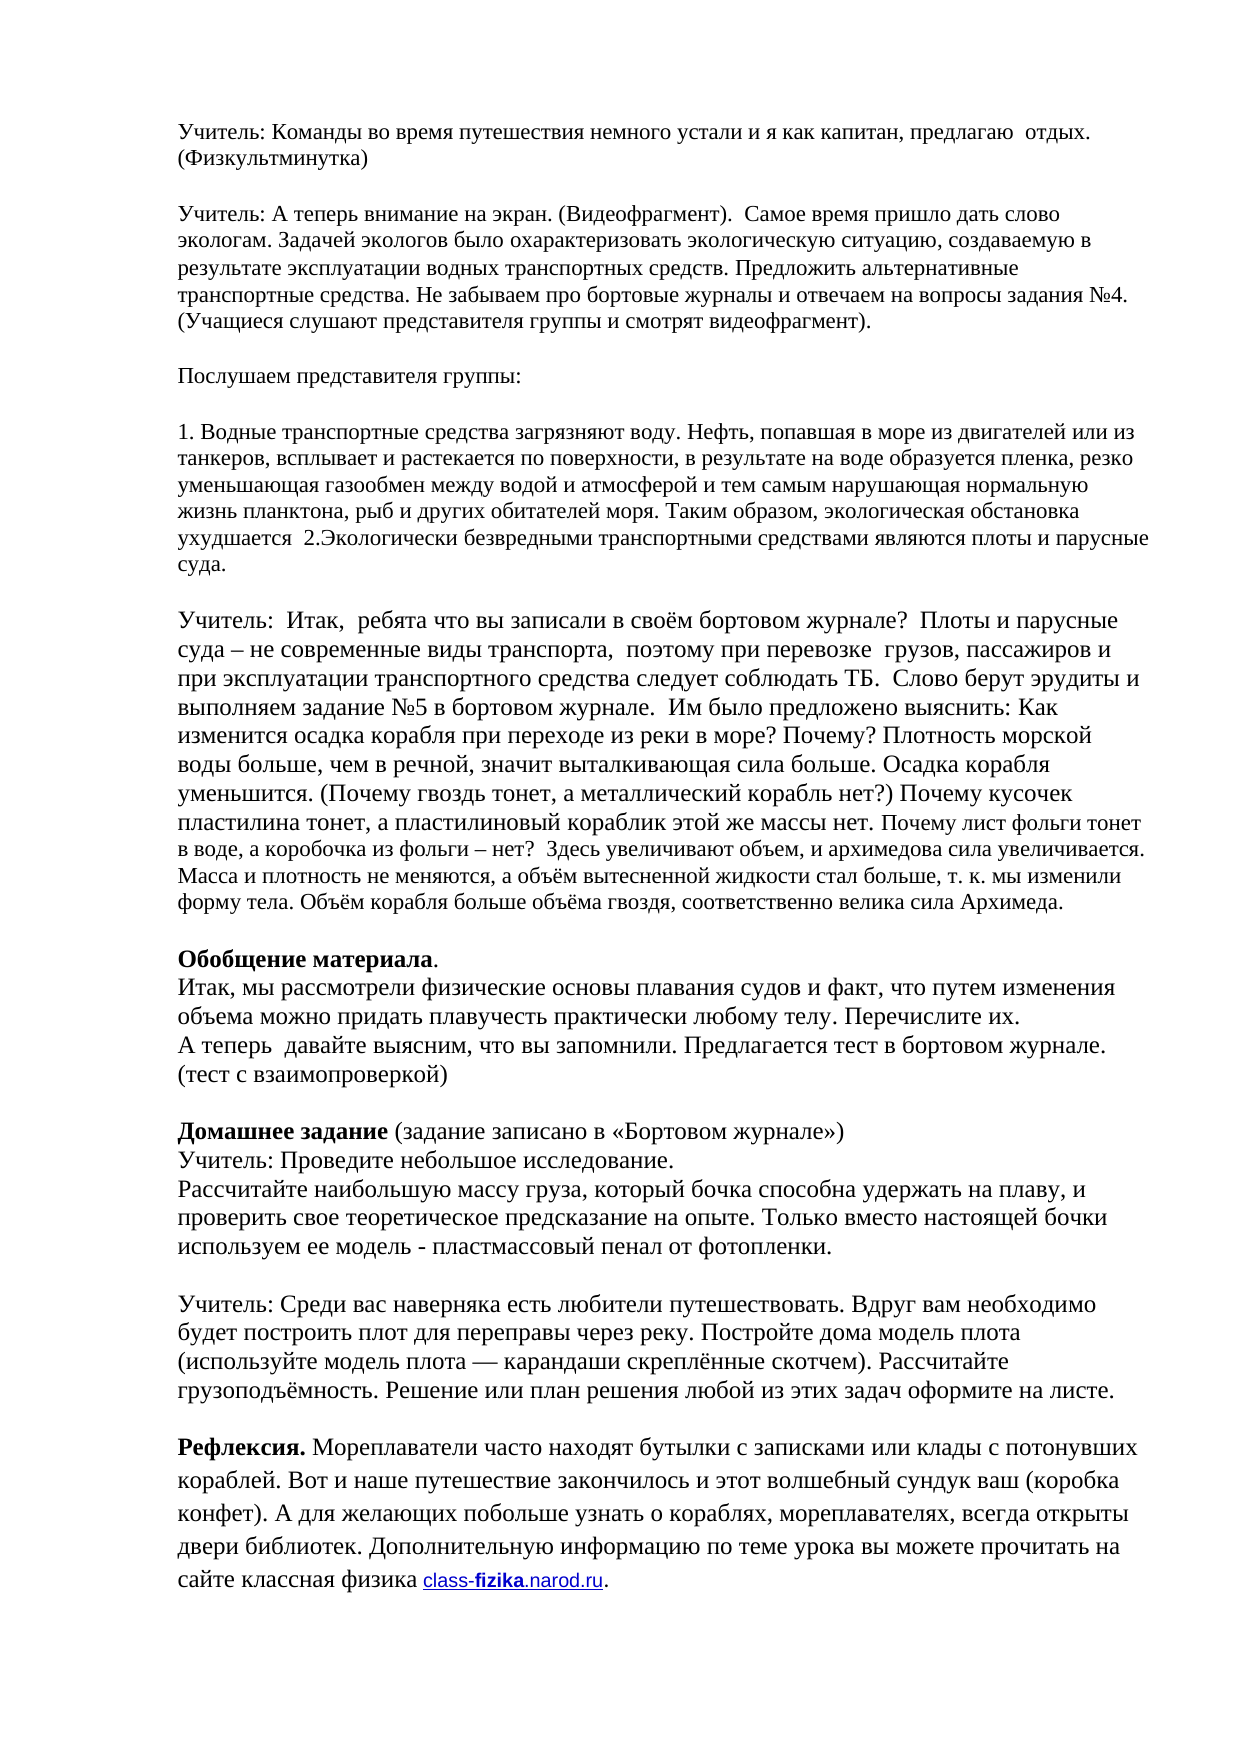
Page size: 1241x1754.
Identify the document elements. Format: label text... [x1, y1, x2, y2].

text Учитель: А теперь внимание на экран. (Видеофрагмент). Самое время пришло дать слово экологам. Задачей экологов было охарактеризовать экологическую ситуацию, создаваемую в результате эксплуатации водных транспортных средств. Предложить альтернативные транспортные средства. Не забываем про бортовые журналы и отвечаем на вопросы задания №4. (Учащиеся слушают представителя группы и смотрят видеофрагмент). [177, 200, 1152, 333]
text Рефлексия. Мореплаватели часто находят бутылки с записками или клады с потонувших кораблей. Вот и наше путешествие закончилось и этот волшебный сундук ваш (коробка конфет). А для желающих побольше узнать о кораблях, мореплавателях, всегда открыты двери библиотек. Дополнительную информацию по теме урока вы можете прочитать на сайте классная физика class-fizika.narod.ru. [177, 1432, 1152, 1593]
text Рассчитайте наибольшую массу груза, который бочка способна удержать на плаву, и проверить свое теоретическое предсказание на опыте. Только вместо настоящей бочки используем ее модель - пластмассовый пенал от фотопленки. [177, 1174, 1152, 1260]
text А теперь давайте выясним, что вы запомнили. Предлагается тест в бортовом журнале. (тест с взаимопроверкой) [177, 1030, 1152, 1087]
text Домашнее задание (задание записано в «Бортовом журнале») [177, 1116, 1152, 1145]
text Послушаем представителя группы: [177, 363, 1152, 389]
text Учитель: Среди вас наверняка есть любители путешествовать. Вдруг вам необходимо будет построить плот для переправы через реку. Постройте дома модель плота (используйте модель плота — карандаши скреплённые скотчем). Рассчитайте грузоподъёмность. Решение или план решения любой из этих задач оформите на листе. [177, 1289, 1152, 1404]
text Учитель: Проведите небольшое исследование. [177, 1145, 1152, 1174]
text 1. Водные транспортные средства загрязняют воду. Нефть, попавшая в море из двигателей или из танкеров, всплывает и растекается по поверхности, в результате на воде образуется пленка, резко уменьшающая газообмен между водой и атмосферой и тем самым нарушающая нормальную жизнь планктона, рыб и других обитателей моря. Таким образом, экологическая обстановка ухудшается 2.Экологически безвредными транспортными средствами являются плоты и парусные суда. [177, 418, 1152, 576]
text Учитель: Команды во время путешествия немного устали и я как капитан, предлагаю отдых. (Физкультминутка) [177, 118, 1152, 171]
text Итак, мы рассмотрели физические основы плавания судов и факт, что путем изменения объема можно придать плавучесть практически любому телу. Перечислите их. [177, 972, 1152, 1030]
text Учитель: Итак, ребята что вы записали в своём бортовом журнале? Плоты и парусные суда – не современные виды транспорта, поэтому при перевозке грузов, пассажиров и при эксплуатации транспортного средства следует соблюдать ТБ. Слово берут эрудиты и выполняем задание №5 в бортовом журнале. Им было предложено выяснить: Как изменится осадка корабля при переходе из реки в море? Почему? Плотность морской воды больше, чем в речной, значит выталкивающая сила больше. Осадка корабля уменьшится. (Почему гвоздь тонет, а металлический корабль нет?) Почему кусочек пластилина тонет, а пластилиновый кораблик этой же массы нет. Почему лист фольги тонет в воде, а коробочка из фольги – нет? Здесь увеличивают объем, и архимедова сила увеличивается. Масса и плотность не меняются, а объём вытесненной жидкости стал больше, т. к. мы изменили форму тела. Объём корабля больше объёма гвоздя, соответственно велика сила Архимеда. [177, 605, 1152, 914]
text Обобщение материала. [177, 944, 1152, 972]
